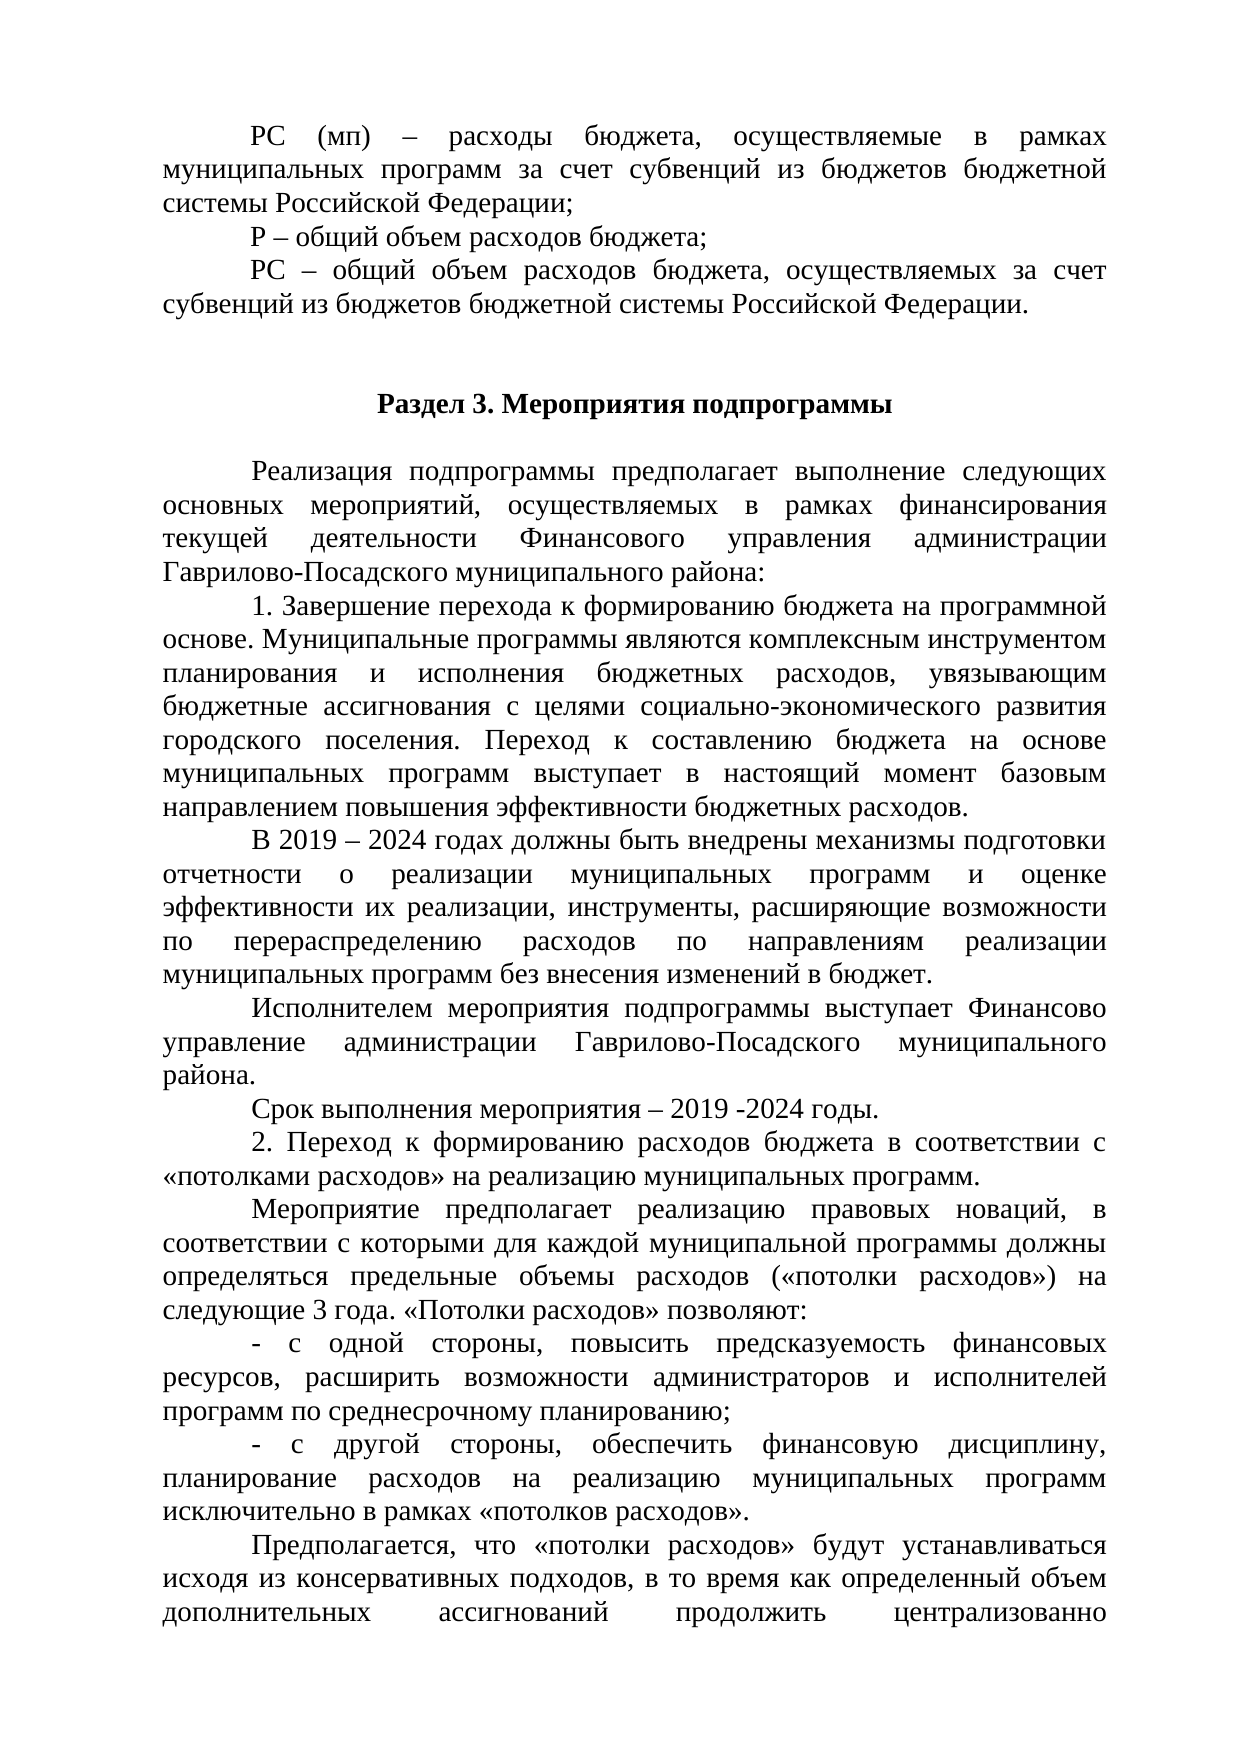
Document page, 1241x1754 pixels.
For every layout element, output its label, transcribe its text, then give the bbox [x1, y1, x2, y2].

text 2. Переход к формированию расходов бюджета в соответствии с «потолками расходов» на реализацию муниципальных программ. [162, 1124, 1107, 1191]
text 1. Завершение перехода к формированию бюджета на программной основе. Муниципальные программы являются комплексным инструментом планирования и исполнения бюджетных расходов, увязывающим бюджетные ассигнования с целями социально-экономического развития городского поселения. Переход к составлению бюджета на основе муниципальных программ выступает в настоящий момент базовым направлением повышения эффективности бюджетных расходов. [162, 588, 1107, 822]
text Р – общий объем расходов бюджета; [162, 219, 1107, 252]
text Реализация подпрограммы предполагает выполнение следующих основных мероприятий, осуществляемых в рамках финансирования текущей деятельности Финансового управления администрации Гаврилово-Посадского муниципального района: [162, 453, 1107, 588]
text РС – общий объем расходов бюджета, осуществляемых за счет субвенций из бюджетов бюджетной системы Российской Федерации. [162, 252, 1107, 319]
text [162, 1527, 1107, 1627]
text Исполнителем мероприятия подпрограммы выступает Финансово управление администрации Гаврилово-Посадского муниципального района. [162, 990, 1107, 1091]
text Срок выполнения мероприятия – 2019 -2024 годы. [162, 1091, 1107, 1124]
text - с другой стороны, обеспечить финансовую дисциплину, планирование расходов на реализацию муниципальных программ исключительно в рамках «потолков расходов». [162, 1426, 1107, 1527]
text - с одной стороны, повысить предсказуемость финансовых ресурсов, расширить возможности администраторов и исполнителей программ по среднесрочному планированию; [162, 1326, 1107, 1426]
text Раздел 3. Мероприятия подпрограммы [162, 386, 1107, 420]
text Мероприятие предполагает реализацию правовых новаций, в соответствии с которыми для каждой муниципальной программы должны определяться предельные объемы расходов («потолки расходов») на следующие 3 года. «Потолки расходов» позволяют: [162, 1191, 1107, 1326]
text В 2019 – 2024 годах должны быть внедрены механизмы подготовки отчетности о реализации муниципальных программ и оценке эффективности их реализации, инструменты, расширяющие возможности по перераспределению расходов по направлениям реализации муниципальных программ без внесения изменений в бюджет. [162, 822, 1107, 990]
text РС (мп) – расходы бюджета, осуществляемые в рамках муниципальных программ за счет субвенций из бюджетов бюджетной системы Российской Федерации; [162, 118, 1107, 219]
